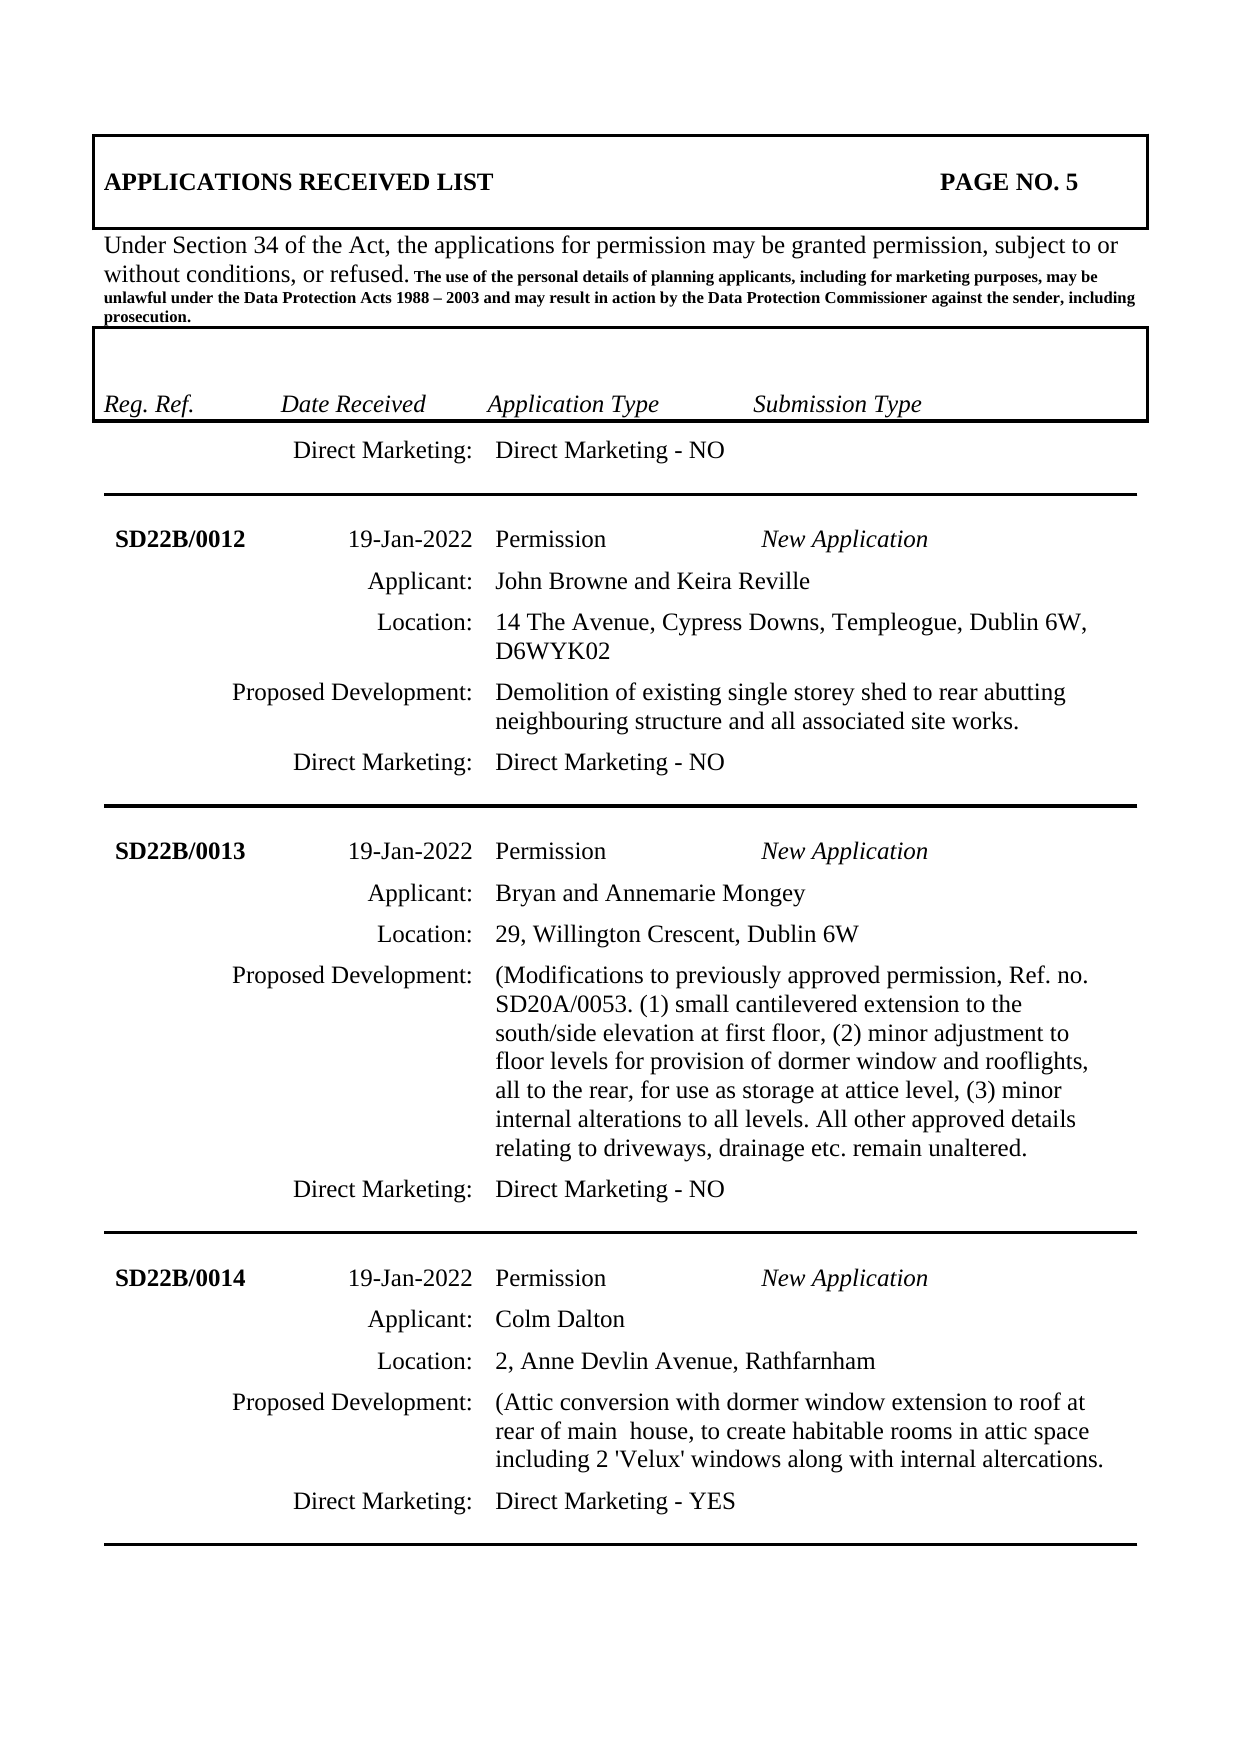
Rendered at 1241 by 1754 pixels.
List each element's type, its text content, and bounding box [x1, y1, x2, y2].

table_header SD22B/0012 [104, 525, 262, 553]
table_cell Direct Marketing - NO [484, 1161, 1126, 1203]
table_cell Demolition of existing single storey shed to rear abutting neighbouring structure and all associated site works. [484, 665, 1126, 734]
table_header New Application [750, 525, 1126, 553]
table_cell 14 The Avenue, Cypress Downs, Templeogue, Dublin 6W, D6WYK02 [484, 595, 1126, 664]
table_cell Proposed Development: [104, 1375, 484, 1473]
table_cell 29, Willington Crescent, Dublin 6W [484, 906, 1126, 948]
table_header Permission [484, 836, 750, 865]
table_cell Applicant: [104, 553, 484, 594]
table_cell Colm Dalton [484, 1292, 1126, 1333]
table_cell Direct Marketing: [104, 1161, 484, 1203]
table_header SD22B/0014 [104, 1263, 262, 1292]
table_cell Direct Marketing: [104, 423, 484, 464]
table_cell Direct Marketing: [104, 1473, 484, 1514]
table_cell Applicant: [104, 865, 484, 906]
table_header SD22B/0013 [104, 836, 262, 865]
table_cell Applicant: [104, 1292, 484, 1333]
table_header New Application [750, 1263, 1126, 1292]
table_cell Direct Marketing - NO [484, 735, 1126, 776]
table_cell (Attic conversion with dormer window extension to roof at rear of main house, to create habitable rooms in attic space including 2 'Velux' windows along with internal altercations. [484, 1375, 1126, 1473]
table_header 19-Jan-2022 [262, 1263, 484, 1292]
table_header Permission [484, 1263, 750, 1292]
table_header New Application [750, 836, 1126, 865]
table_cell Direct Marketing - NO [484, 423, 1126, 464]
table_header 19-Jan-2022 [262, 836, 484, 865]
table_cell Direct Marketing - YES [484, 1473, 1126, 1514]
table_cell Proposed Development: [104, 948, 484, 1161]
table_header Permission [484, 525, 750, 553]
table_cell John Browne and Keira Reville [484, 553, 1126, 594]
table_cell Bryan and Annemarie Mongey [484, 865, 1126, 906]
table_cell (Modifications to previously approved permission, Ref. no. SD20A/0053. (1) small cantilevered extension to the south/side elevation at first floor, (2) minor adjustment to floor levels for provision of dormer window and rooflights, all to the rear, for use as storage at attice level, (3) minor internal alterations to all levels. All other approved details relating to driveways, drainage etc. remain unaltered. [484, 948, 1126, 1161]
table_cell Location: [104, 1333, 484, 1374]
table_cell Direct Marketing: [104, 735, 484, 776]
table_cell Location: [104, 595, 484, 664]
table_header 19-Jan-2022 [262, 525, 484, 553]
table_cell Location: [104, 906, 484, 948]
table_cell Proposed Development: [104, 665, 484, 734]
table_cell 2, Anne Devlin Avenue, Rathfarnham [484, 1333, 1126, 1374]
